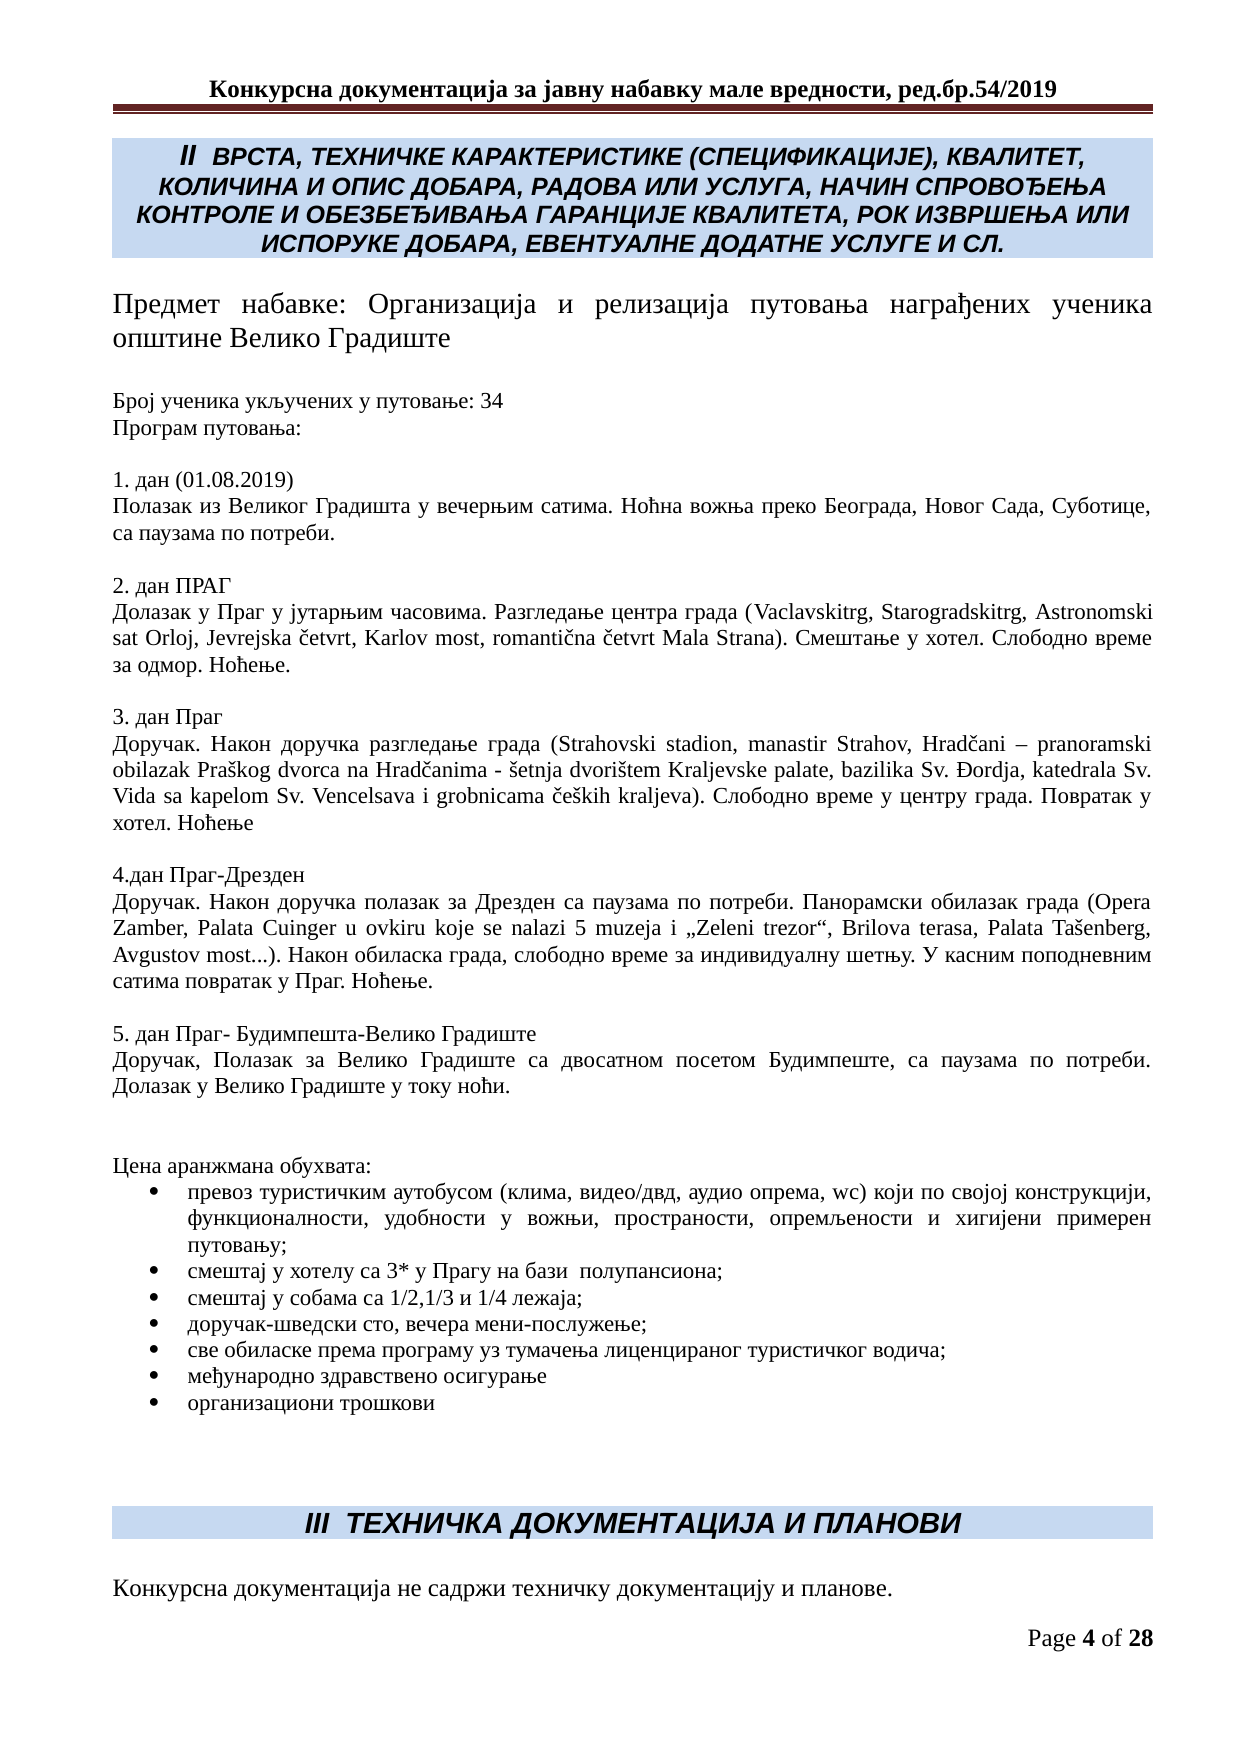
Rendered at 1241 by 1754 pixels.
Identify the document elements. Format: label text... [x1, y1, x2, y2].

text 4.дан Праг-Дрезден [112, 862, 1153, 888]
text 5. дан Праг- Будимпешта-Велико Градиште [112, 1020, 1153, 1046]
text Конкурсна документација не садржи техничку документацију и планове. [112, 1573, 1153, 1601]
list организациони трошкови [150, 1389, 1153, 1415]
text II ВРСТА, ТЕХНИЧКЕ КАРАКТЕРИСТИКЕ (СПЕЦИФИКАЦИЈЕ), КВАЛИТЕТ, КОЛИЧИНА И ОПИС ДОБАРА, РАДОВА ИЛИ УСЛУГА, НАЧИН СПРОВОЂЕЊА КОНТРОЛЕ И ОБЕЗБЕЂИВАЊА ГАРАНЦИЈЕ КВАЛИТЕТА, РОК ИЗВРШЕЊА ИЛИ ИСПОРУКЕ ДОБАРА, ЕВЕНТУАЛНЕ ДОДАТНЕ УСЛУГЕ И СЛ. [112, 138, 1153, 258]
list доручак-шведски сто, вечера мени-послужење; [150, 1310, 1153, 1336]
text Доручак, Полазак за Велико Градиште са двосатном посетом Будимпеште, са паузама по потреби. Долазак у Велико Градиште у току ноћи. [112, 1046, 1153, 1099]
text Предмет набавке: Организација и релизација путовања награђених ученика општине Велико Градиште [112, 287, 1153, 354]
text Програм путовања: [112, 413, 1153, 440]
list све обиласке према програму уз тумачења лиценцираног туристичког водича; [150, 1336, 1153, 1363]
list међународно здравствено осигурање [150, 1363, 1153, 1389]
text III ТЕХНИЧКА ДОКУМЕНТАЦИЈА И ПЛАНОВИ [112, 1506, 1153, 1539]
text Полазак из Великог Градишта у вечерњим сатима. Ноћна вожња преко Београда, Новог Сада, Суботице, са паузама по потреби. [112, 493, 1153, 545]
text Доручак. Након доручка разгледање града (Strahovski stadion, manastir Strahov, Hradčani – pranoramski obilazak Praškog dvorca na Hradčanima - šetnja dvorištem Kraljevske palate, bazilika Sv. Đordja, katedrala Sv. Vida sa kapelom Sv. Vencelsava i grobnicama čeških kraljeva). Слободно време у центру града. Повратак у хотел. Ноћење [112, 730, 1153, 835]
text Доручак. Након доручка полазак за Дрезден са паузама по потреби. Панорамски обилазак града (Opera Zamber, Palata Cuinger u ovkiru koje se nalazi 5 muzeja i „Zeleni trezor“, Brilova terasa, Palata Tašenberg, Avgustov most...). Након обиласка града, слободно време за индивидуалну шетњу. У касним поподневним сатима повратак у Праг. Ноћење. [112, 888, 1153, 993]
text Број ученика укључених у путовање: 34 [112, 387, 1153, 413]
text Долазак у Праг у јутарњим часовима. Разгледање центра града (Vaclavskitrg, Starogradskitrg, Astronomski sat Orloj, Jevrejska četvrt, Karlov most, romantična četvrt Mala Strana). Смештање у хотел. Слободно време за одмор. Ноћење. [112, 598, 1153, 677]
text 2. дан ПРАГ [112, 572, 1153, 598]
text 1. дан (01.08.2019) [112, 466, 1153, 493]
list смештај у хотелу са 3* у Прагу на бази полупансиона; [150, 1257, 1153, 1283]
text 3. дан Праг [112, 703, 1153, 730]
text Цена аранжмана обухвата: [112, 1152, 1153, 1178]
list смештај у собама са 1/2,1/3 и 1/4 лежаја; [150, 1283, 1153, 1310]
list превоз туристичким аутобусом (клима, видео/двд, аудио опрема, wc) који по својој конструкцији, функционалности, удобности у вожњи, пространости, опремљености и хигијени примерен путовању; [150, 1178, 1153, 1257]
